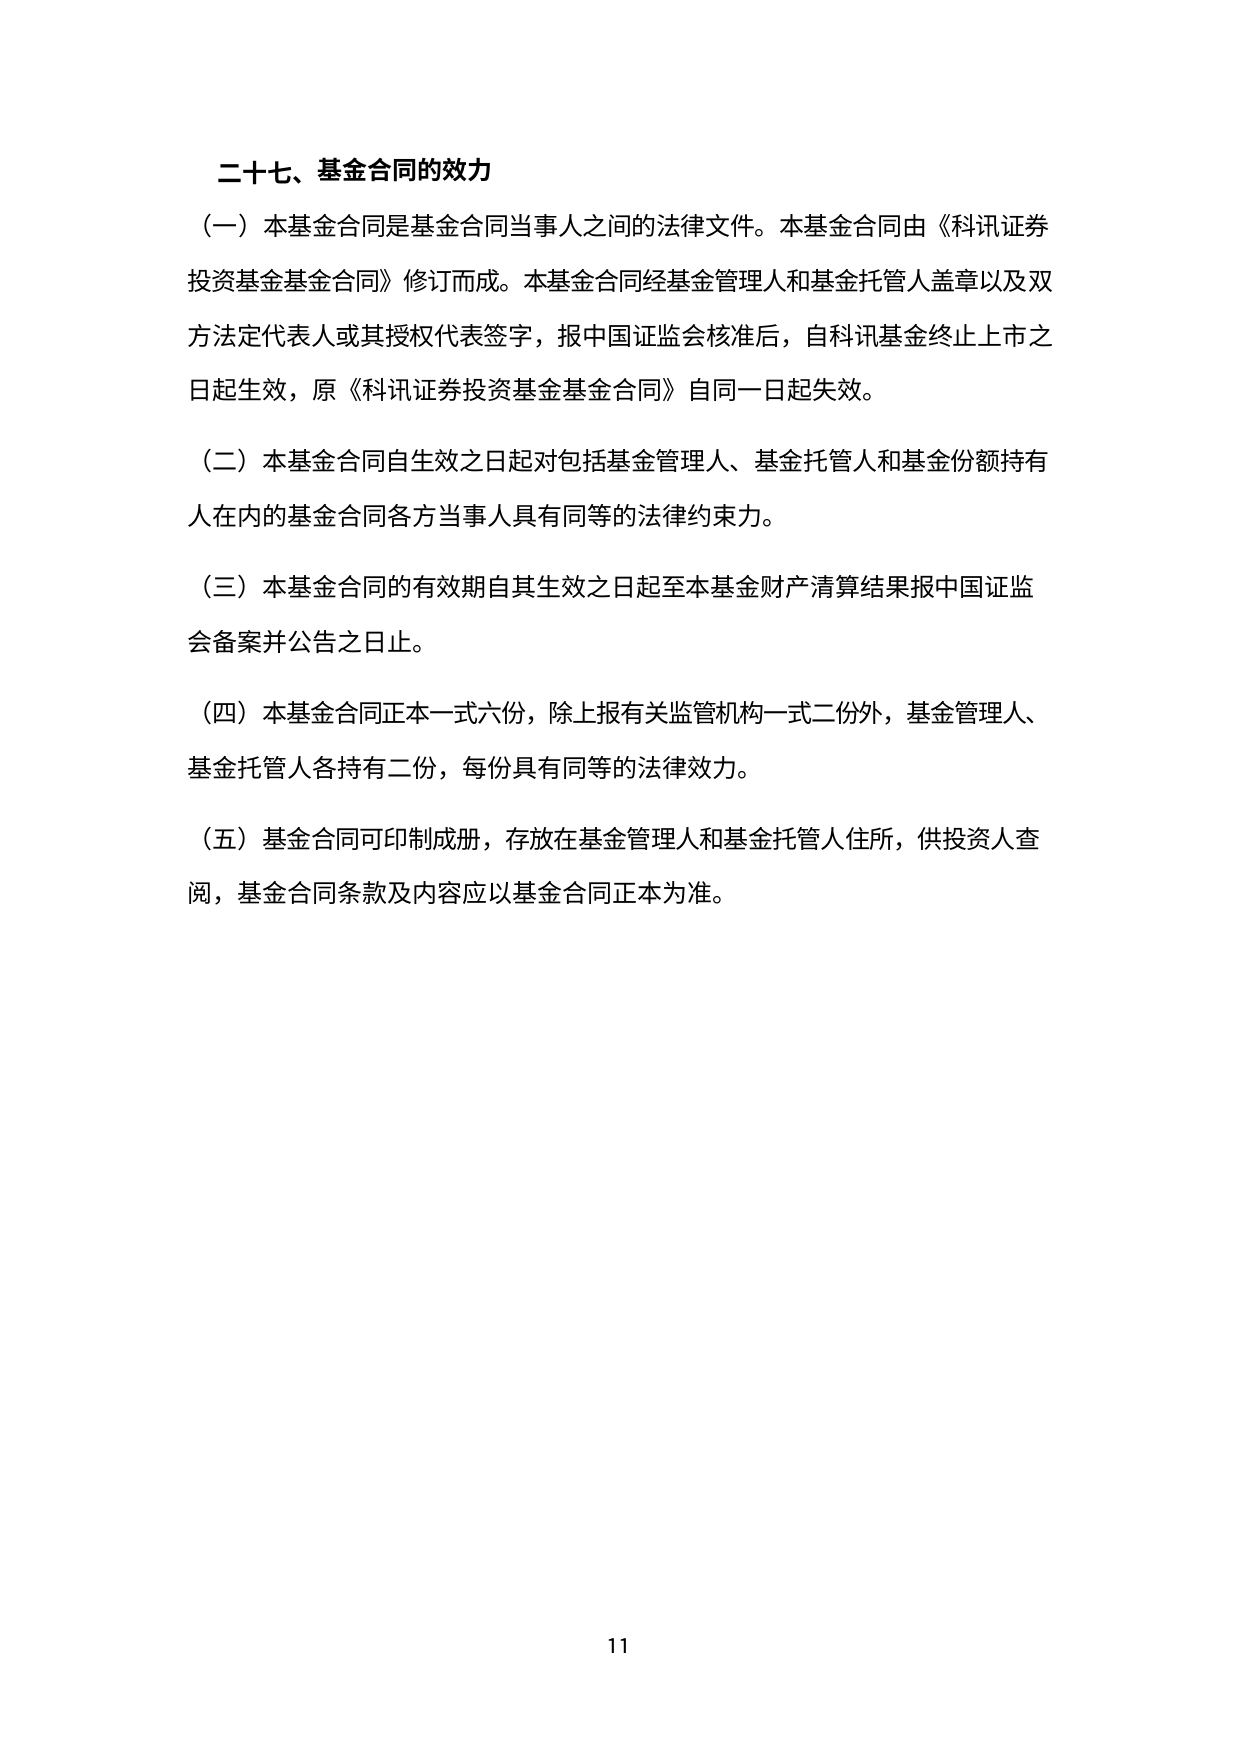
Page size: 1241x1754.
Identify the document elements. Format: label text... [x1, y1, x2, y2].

text （五）基金合同可印制成册，存放在基金管理人和基金托管人住所，供投资人查阅，基金合同条款及内容应以基金合同正本为准。 [187, 819, 1053, 910]
subtitle 二十七、基金合同的效力 [217, 152, 1101, 186]
text （二）本基金合同自生效之日起对包括基金管理人、基金托管人和基金份额持有人在内的基金合同各方当事人具有同等的法律约束力。 [187, 442, 1053, 533]
text （三）本基金合同的有效期自其生效之日起至本基金财产清算结果报中国证监会备案并公告之日止。 [187, 568, 1053, 659]
text （一）本基金合同是基金合同当事人之间的法律文件。本基金合同由《科讯证券投资基金基金合同》修订而成。本基金合同经基金管理人和基金托管人盖章以及双方法定代表人或其授权代表签字，报中国证监会核准后，自科讯基金终止上市之日起生效，原《科讯证券投资基金基金合同》自同一日起失效。 [187, 207, 1053, 407]
text （四）本基金合同正本一式六份，除上报有关监管机构一式二份外，基金管理人、基金托管人各持有二份，每份具有同等的法律效力。 [187, 693, 1065, 784]
